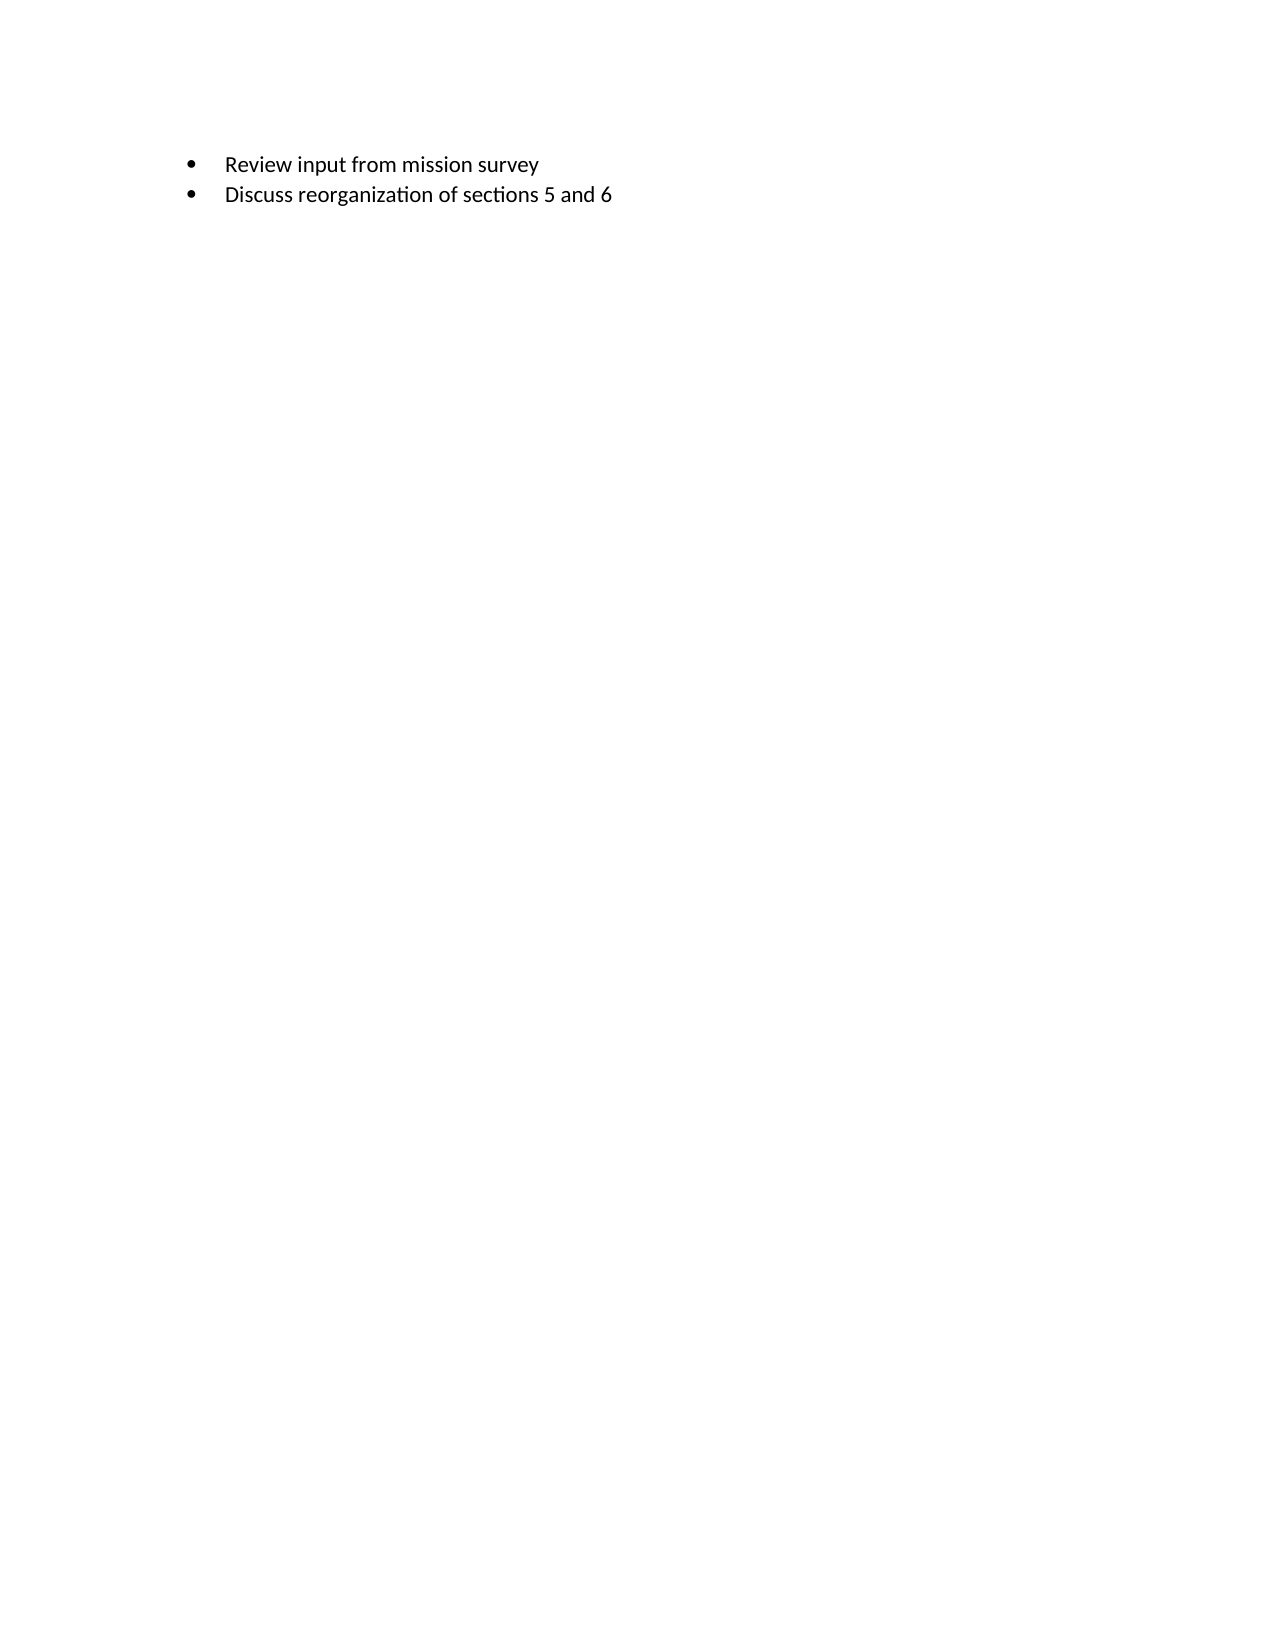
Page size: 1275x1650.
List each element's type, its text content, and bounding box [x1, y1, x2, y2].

list Discuss reorganization of sections 5 and 6 [187, 180, 1125, 208]
list Review input from mission survey [187, 150, 1125, 178]
